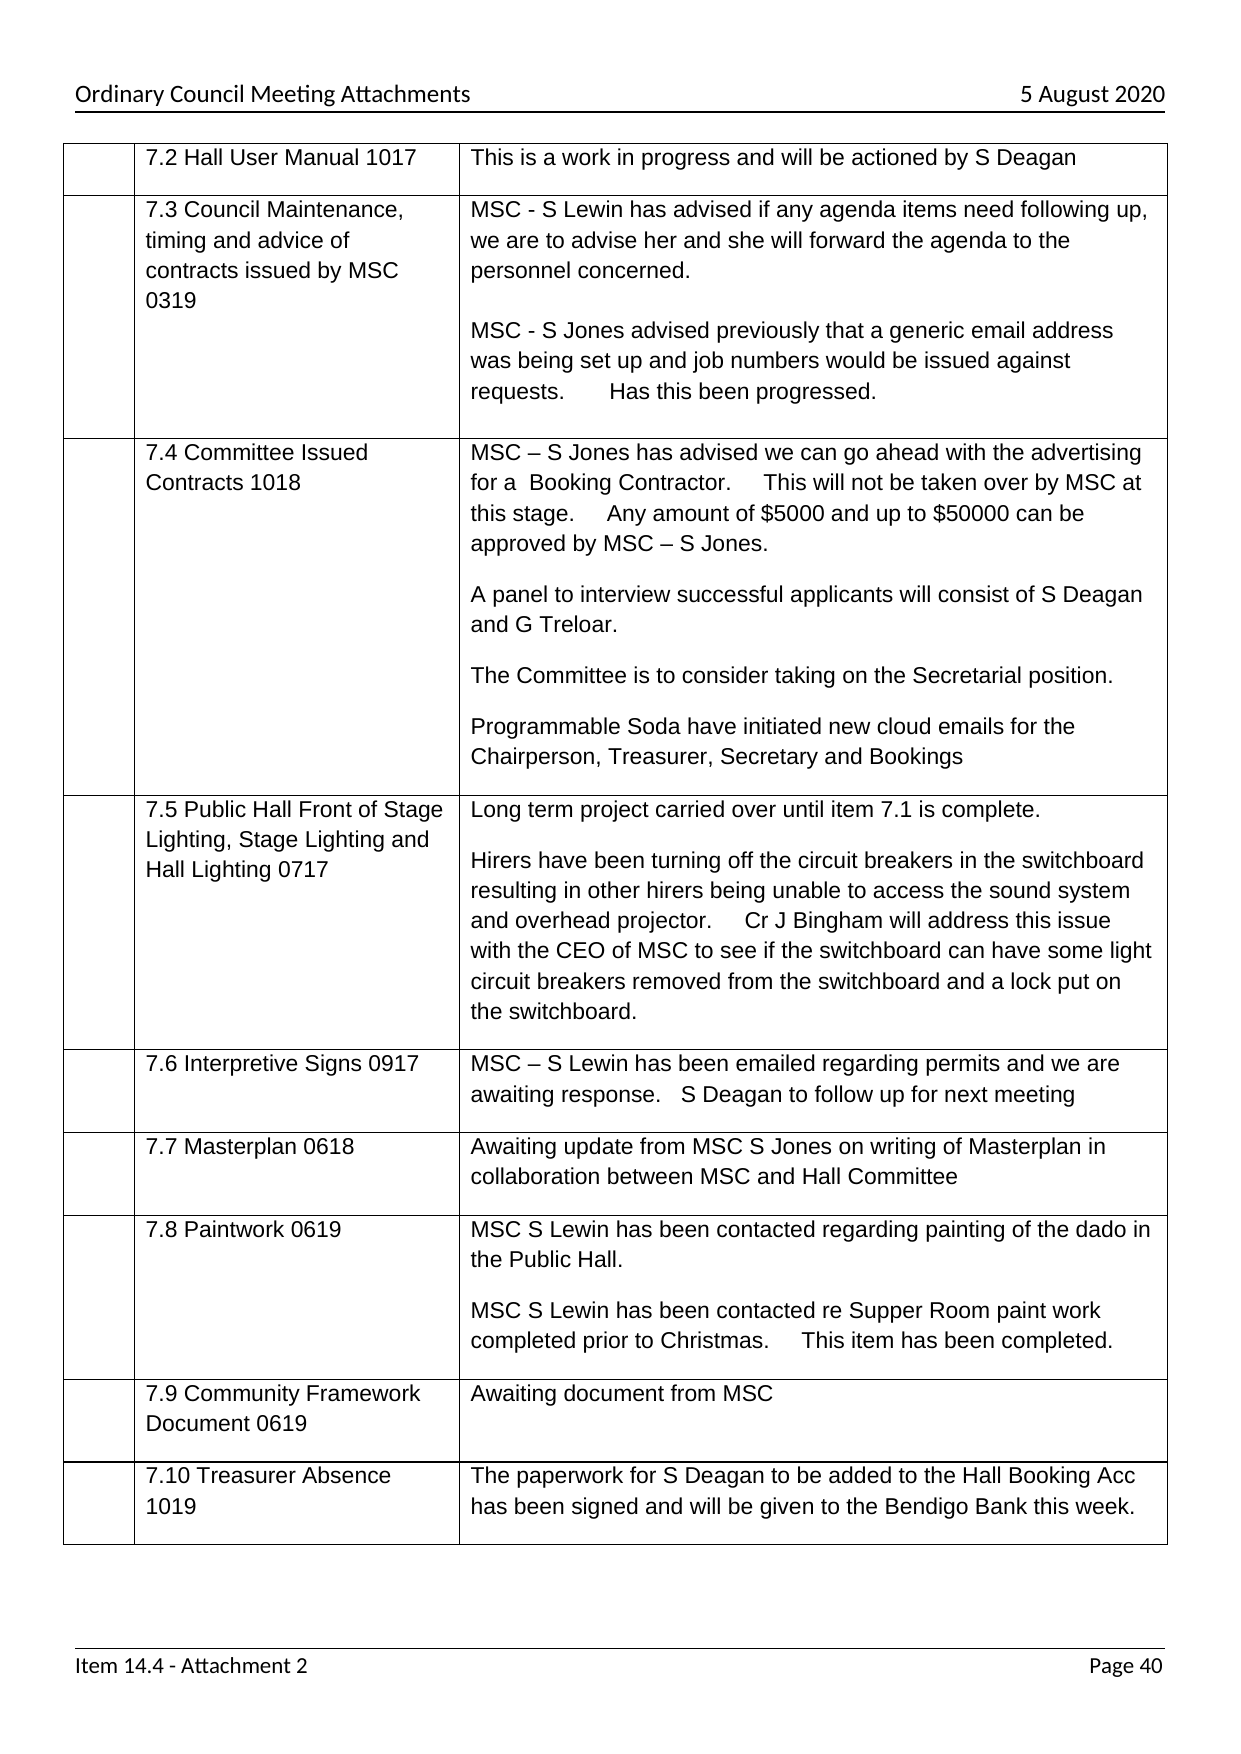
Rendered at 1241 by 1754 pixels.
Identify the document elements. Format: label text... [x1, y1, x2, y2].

table_cell 7.4 Committee Issued Contracts 1018 [135, 439, 459, 795]
table_cell 7.3 Council Maintenance, timing and advice of contracts issued by MSC 0319 [135, 196, 459, 438]
table_cell [64, 796, 134, 1049]
table_cell [64, 1216, 134, 1379]
table_cell [64, 1050, 134, 1132]
table_cell Long term project carried over until item 7.1 is complete. Hirers have been turning off the circuit breakers in the switchboard resulting in other hirers being unable to access the sound system and overhead projector. Cr J Bingham will address this issue with the CEO of MSC to see if the switchboard can have some light circuit breakers removed from the switchboard and a lock put on the switchboard. [460, 796, 1167, 1049]
table_cell [64, 196, 134, 438]
table_cell MSC – S Jones has advised we can go ahead with the advertising for a Booking Contractor. This will not be taken over by MSC at this stage. Any amount of $5000 and up to $50000 can be approved by MSC – S Jones. A panel to interview successful applicants will consist of S Deagan and G Treloar. The Committee is to consider taking on the Secretarial position. Programmable Soda have initiated new cloud emails for the Chairperson, Treasurer, Secretary and Bookings [460, 439, 1167, 795]
table_cell 7.2 Hall User Manual 1017 [135, 144, 459, 195]
table_cell [64, 1463, 134, 1544]
table_cell 7.5 Public Hall Front of Stage Lighting, Stage Lighting and Hall Lighting 0717 [135, 796, 459, 1049]
table_cell [64, 439, 134, 795]
table_cell 7.8 Paintwork 0619 [135, 1216, 459, 1379]
table_cell [64, 1380, 134, 1461]
table_cell This is a work in progress and will be actioned by S Deagan [460, 144, 1167, 195]
table_cell MSC S Lewin has been contacted regarding painting of the dado in the Public Hall. MSC S Lewin has been contacted re Supper Room paint work completed prior to Christmas. This item has been completed. [460, 1216, 1167, 1379]
table_cell MSC - S Lewin has advised if any agenda items need following up, we are to advise her and she will forward the agenda to the personnel concerned. MSC - S Jones advised previously that a generic email address was being set up and job numbers would be issued against requests. Has this been progressed. [460, 196, 1167, 438]
table_cell MSC – S Lewin has been emailed regarding permits and we are awaiting response. S Deagan to follow up for next meeting [460, 1050, 1167, 1132]
table_cell [64, 1133, 134, 1215]
table_cell 7.10 Treasurer Absence 1019 [135, 1463, 459, 1544]
table_cell The paperwork for S Deagan to be added to the Hall Booking Acc has been signed and will be given to the Bendigo Bank this week. [460, 1463, 1167, 1544]
table_cell 7.7 Masterplan 0618 [135, 1133, 459, 1215]
table_cell 7.6 Interpretive Signs 0917 [135, 1050, 459, 1132]
table_cell Awaiting update from MSC S Jones on writing of Masterplan in collaboration between MSC and Hall Committee [460, 1133, 1167, 1215]
table_cell Awaiting document from MSC [460, 1380, 1167, 1461]
table_cell 7.9 Community Framework Document 0619 [135, 1380, 459, 1461]
